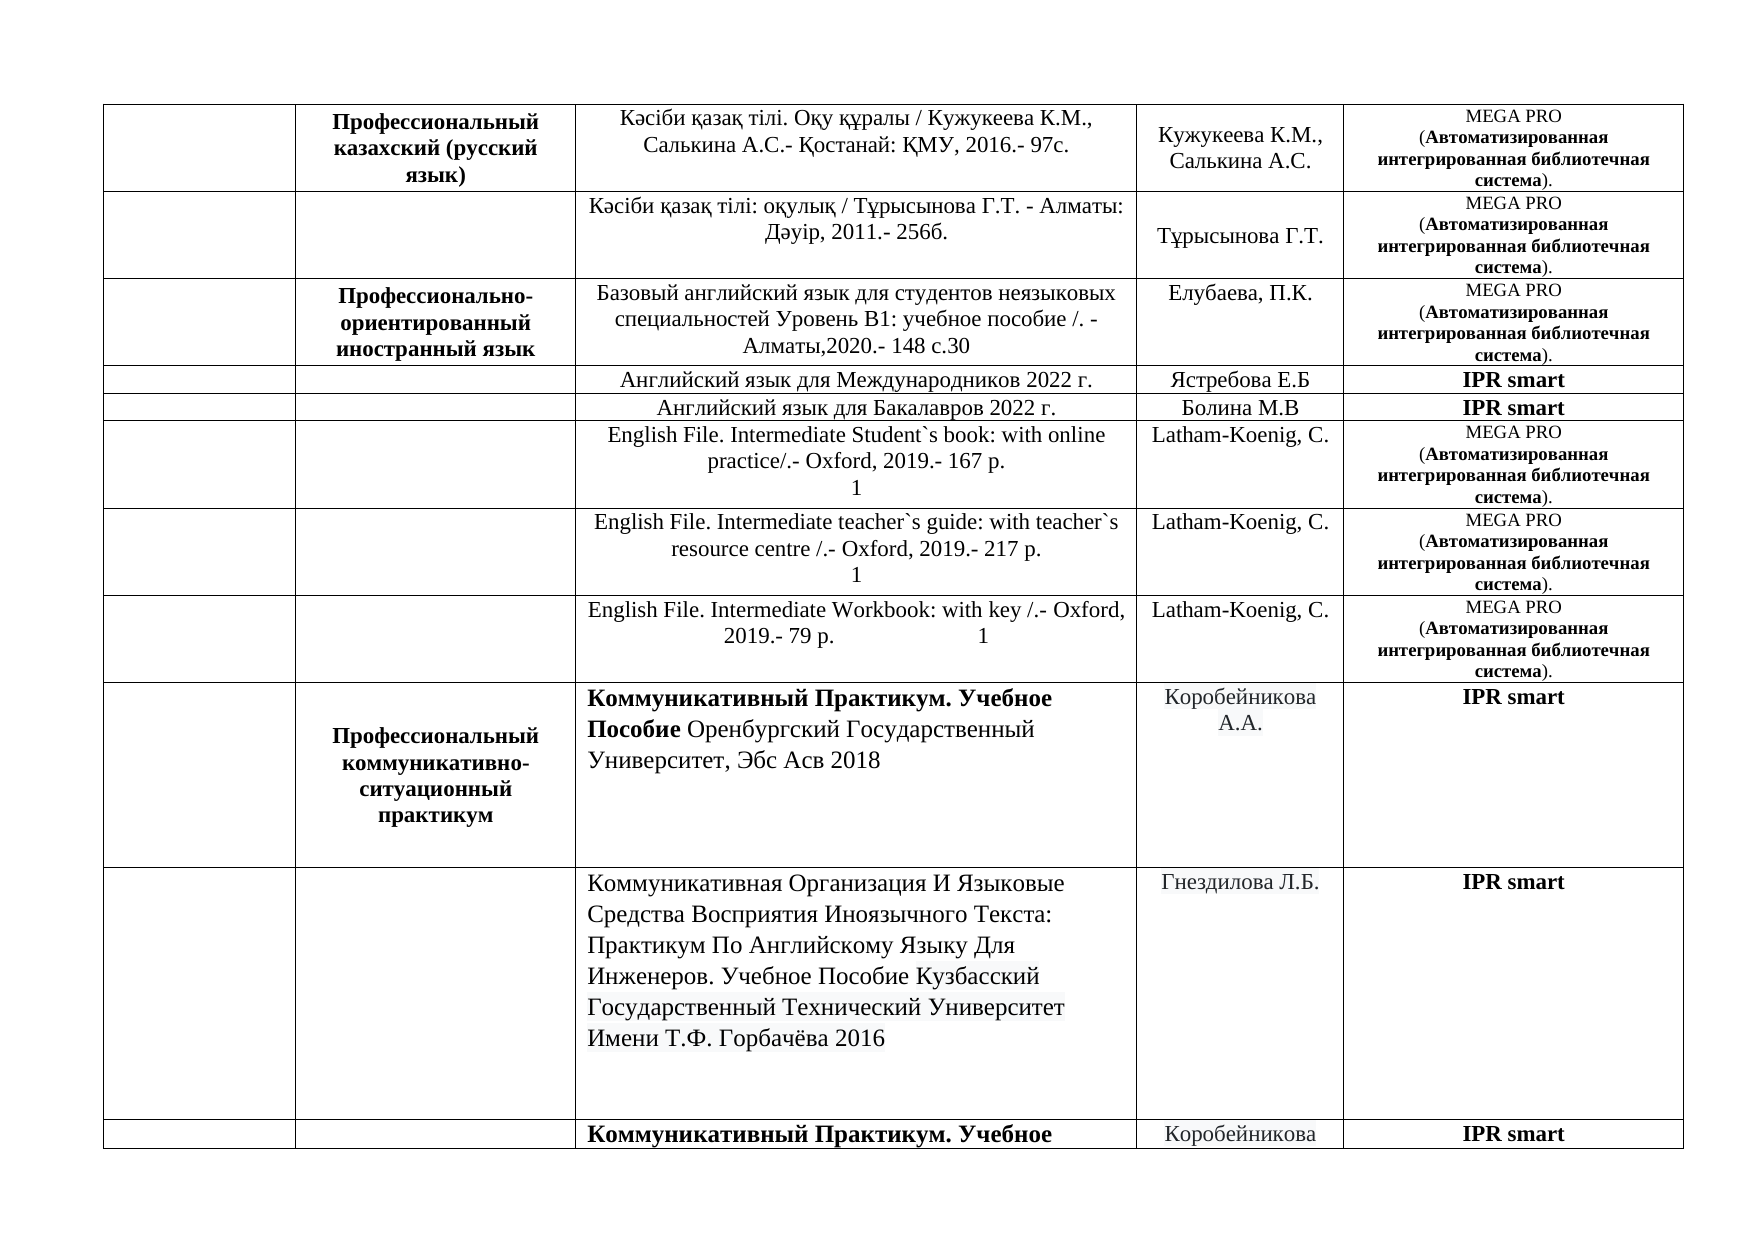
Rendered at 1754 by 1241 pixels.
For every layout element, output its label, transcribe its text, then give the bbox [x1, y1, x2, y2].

table_cell Latham-Koenig, C. [1137, 596, 1343, 682]
table_cell IPR smart [1344, 683, 1683, 867]
table_cell MEGA PRO (Автоматизированная интегрированная библиотечная система). [1344, 105, 1683, 191]
table_cell [104, 394, 295, 420]
table_cell [296, 596, 575, 682]
table_cell [104, 192, 295, 278]
table_cell MEGA PRO (Автоматизированная интегрированная библиотечная система). [1344, 192, 1683, 278]
table_cell Ястребова Е.Б [1137, 366, 1343, 393]
table_cell [104, 105, 295, 191]
table_cell [296, 421, 575, 507]
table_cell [576, 1120, 1136, 1148]
table_cell [104, 596, 295, 682]
table_cell [296, 868, 575, 1118]
table_cell [104, 1120, 295, 1148]
table_cell [104, 683, 295, 867]
table_cell MEGA PRO (Автоматизированная интегрированная библиотечная система). [1344, 596, 1683, 682]
table_cell [296, 509, 575, 595]
table_cell Коммуникативный Практикум. Учебное Пособие Оренбургский Государственный Университет, Эбс Асв 2018 [576, 683, 1136, 867]
table_cell English File. Intermediate Workbook: with key /.- Oxford, 2019.- 79 p. 1 [576, 596, 1136, 682]
table_cell [104, 421, 295, 507]
table_cell [296, 394, 575, 420]
table_cell [296, 1120, 575, 1148]
table_cell [104, 279, 295, 365]
table_cell Болина М.В [1137, 394, 1343, 420]
table_cell MEGA PRO (Автоматизированная интегрированная библиотечная система). [1344, 509, 1683, 595]
table_cell English File. Intermediate teacher`s guide: with teacher`s resource centre /.- Oxford, 2019.- 217 p. 1 [576, 509, 1136, 595]
table_cell English File. Intermediate Student`s book: with online practice/.- Oxford, 2019.- 167 p. 1 [576, 421, 1136, 507]
table_cell Кәсіби қазақ тілі: оқулық / Тұрысынова Г.Т. - Алматы: Дәуір, 2011.- 256б. [576, 192, 1136, 278]
table_cell Базовый английский язык для студентов неязыковых специальностей Уровень В1: учебное пособие /. - Алматы,2020.- 148 с.30 [576, 279, 1136, 365]
table_cell [296, 366, 575, 393]
table_cell [104, 509, 295, 595]
table_cell Коробейникова А.А. [1137, 683, 1343, 867]
table_cell Latham-Koenig, C. [1137, 421, 1343, 507]
table_cell Английский язык для Бакалавров 2022 г. [576, 394, 1136, 420]
table_cell Кужукеева К.М., Салькина А.С. [1137, 105, 1343, 191]
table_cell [576, 868, 1136, 1118]
table_cell [296, 192, 575, 278]
table_cell Елубаева, П.К. [1137, 279, 1343, 365]
table_cell IPR smart [1344, 868, 1683, 1118]
table_cell IPR smart [1344, 366, 1683, 393]
table_cell Гнездилова Л.Б. [1137, 868, 1343, 1118]
table_cell Профессиональный казахский (русский язык) [296, 105, 575, 191]
table_cell IPR smart [1344, 1120, 1683, 1148]
table_cell Английский язык для Международников 2022 г. [576, 366, 1136, 393]
table_cell MEGA PRO (Автоматизированная интегрированная библиотечная система). [1344, 421, 1683, 507]
table_cell Кәсіби қазақ тілі. Оқу құралы / Кужукеева К.М., Салькина А.С.- Қостанай: ҚМУ, 2016.- 97с. [576, 105, 1136, 191]
table_cell Latham-Koenig, C. [1137, 509, 1343, 595]
table_cell Тұрысынова Г.Т. [1137, 192, 1343, 278]
table_cell Профессиональный коммуникативно-ситуационный практикум [296, 683, 575, 867]
table_cell Коробейникова А.А. [1137, 1120, 1343, 1148]
table_cell [104, 366, 295, 393]
table_cell MEGA PRO (Автоматизированная интегрированная библиотечная система). [1344, 279, 1683, 365]
table_cell Профессионально-ориентированный иностранный язык [296, 279, 575, 365]
table_cell IPR smart [1344, 394, 1683, 420]
table_cell [104, 868, 295, 1118]
